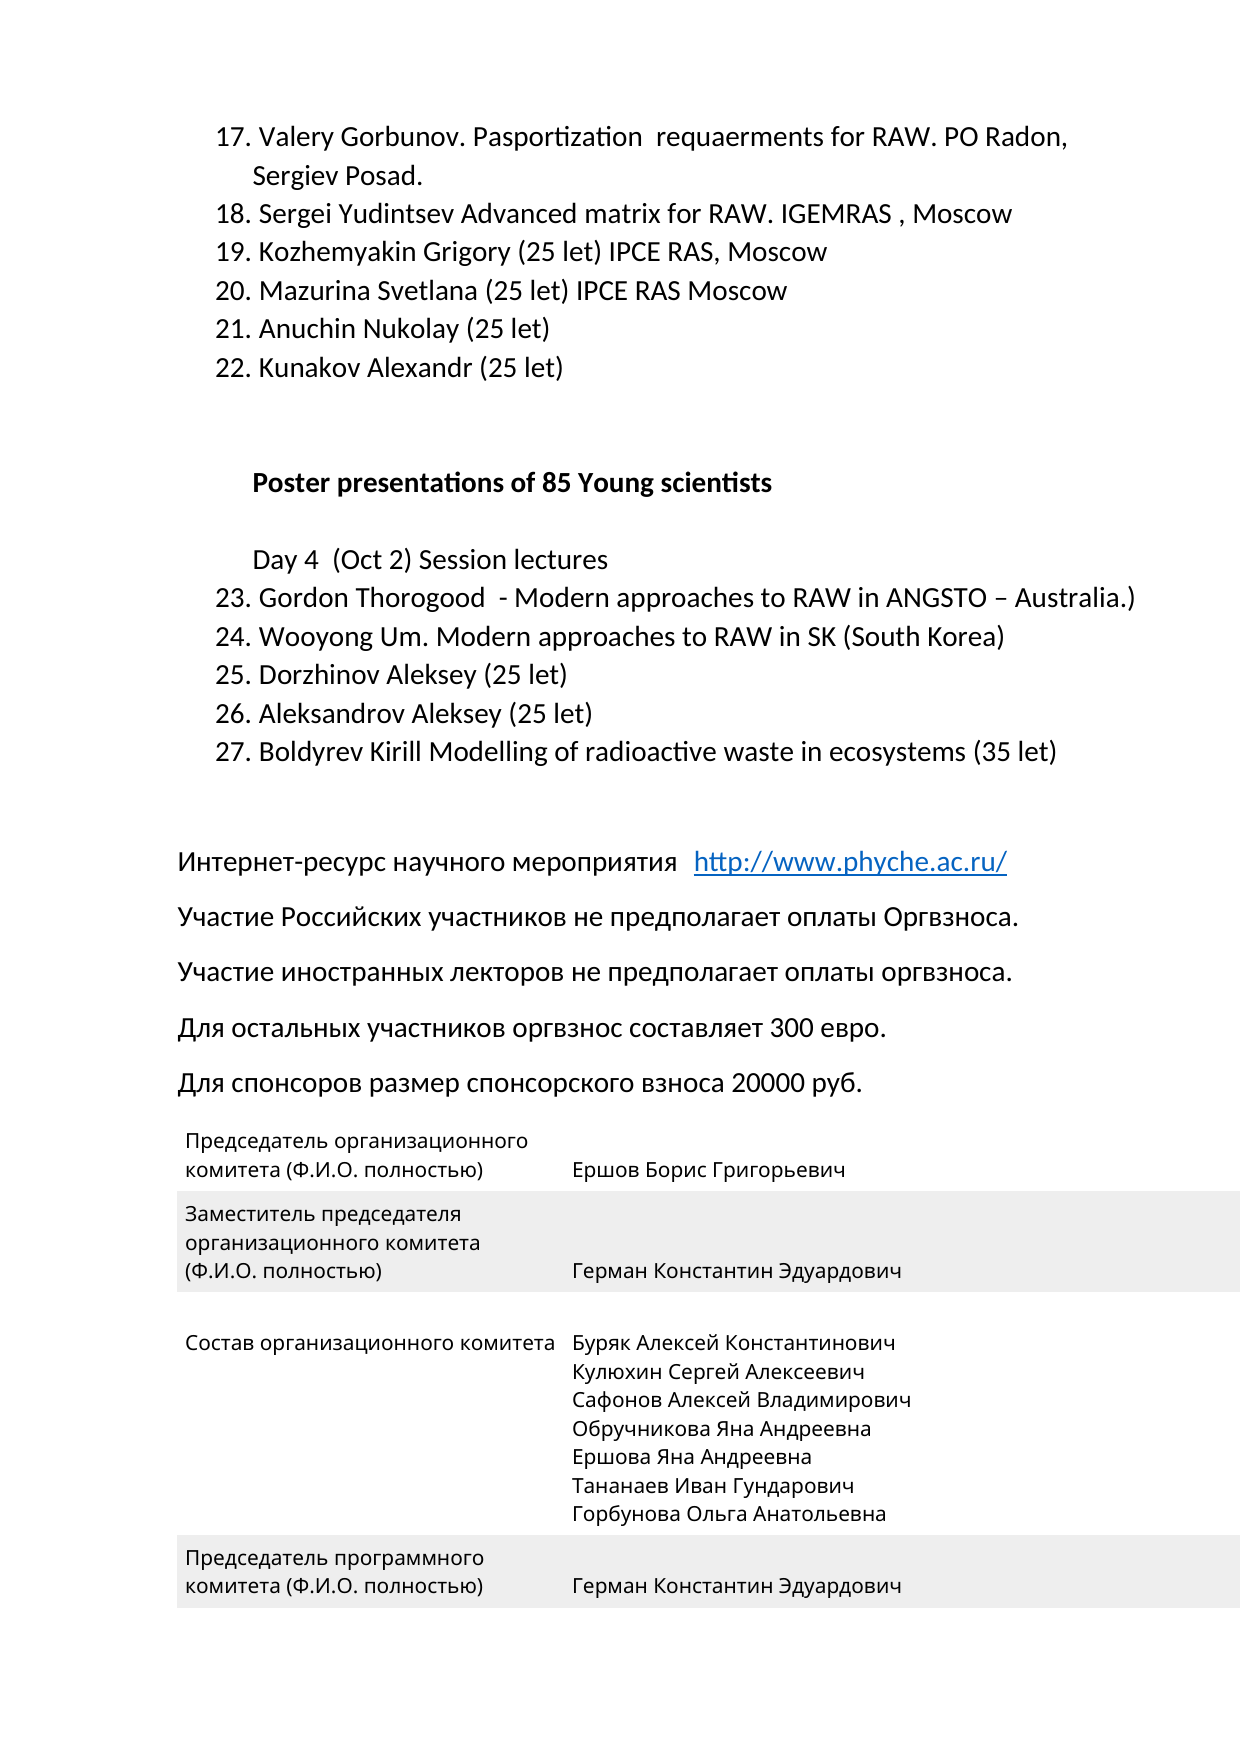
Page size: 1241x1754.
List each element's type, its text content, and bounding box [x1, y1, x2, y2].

text Участие Российских участников не предполагает оплаты Оргвзноса. [177, 898, 1152, 934]
table_cell Герман Константин Эдуардович [564, 1191, 1240, 1292]
text Интернет-ресурс научного мероприятия http://www.phyche.ac.ru/ [177, 843, 1152, 879]
list Aleksandrov Aleksey (25 let) [215, 695, 1152, 730]
list Day 4 (Oct 2) Session lectures [252, 541, 1152, 577]
table_header Председатель организационного комитета (Ф.И.О. полностью) [177, 1119, 564, 1191]
list Dorzhinov Aleksey (25 let) [215, 656, 1152, 692]
text Для спонсоров размер спонсорского взноса 20000 руб. [177, 1064, 1152, 1099]
text Участие иностранных лекторов не предполагает оплаты оргвзноса. [177, 953, 1152, 989]
table_cell Заместитель председателя организационного комитета (Ф.И.О. полностью) [177, 1191, 564, 1292]
table_cell Буряк Алексей Константинович Кулюхин Сергей Алексеевич Сафонов Алексей Владимирович Обручникова Яна Андреевна Ершова Яна Андреевна Тананаев Иван Гундарович Горбунова Ольга Анатольевна [564, 1292, 1240, 1535]
list Kozhemyakin Grigory (25 let) IPCE RAS, Moscow [215, 233, 1152, 269]
table_header Ершов Борис Григорьевич [564, 1119, 1240, 1191]
list Wooyong Um. Modern approaches to RAW in SK (South Korea) [215, 618, 1152, 653]
list Sergei Yudintsev Advanced matrix for RAW. IGEMRAS , Moscow [215, 195, 1152, 231]
list Valery Gorbunov. Pasportization requaerments for RAW. PO Radon, Sergiev Posad. [215, 118, 1152, 192]
list Poster presentations of 85 Young scientists [252, 464, 1152, 500]
table_cell Герман Константин Эдуардович [564, 1535, 1240, 1608]
list Gordon Thorogood - Modern approaches to RAW in ANGSTO – Australia.) [215, 579, 1152, 615]
list Mazurina Svetlana (25 let) IPCE RAS Moscow [215, 272, 1152, 307]
table_cell Состав организационного комитета [177, 1292, 564, 1535]
list Anuchin Nukolay (25 let) [215, 310, 1152, 346]
list Kunakov Alexandr (25 let) [215, 349, 1152, 384]
list Boldyrev Kirill Modelling of radioactive waste in ecosystems (35 let) [215, 733, 1152, 769]
text Для остальных участников оргвзнос составляет 300 евро. [177, 1009, 1152, 1044]
table_cell Председатель программного комитета (Ф.И.О. полностью) [177, 1535, 564, 1608]
